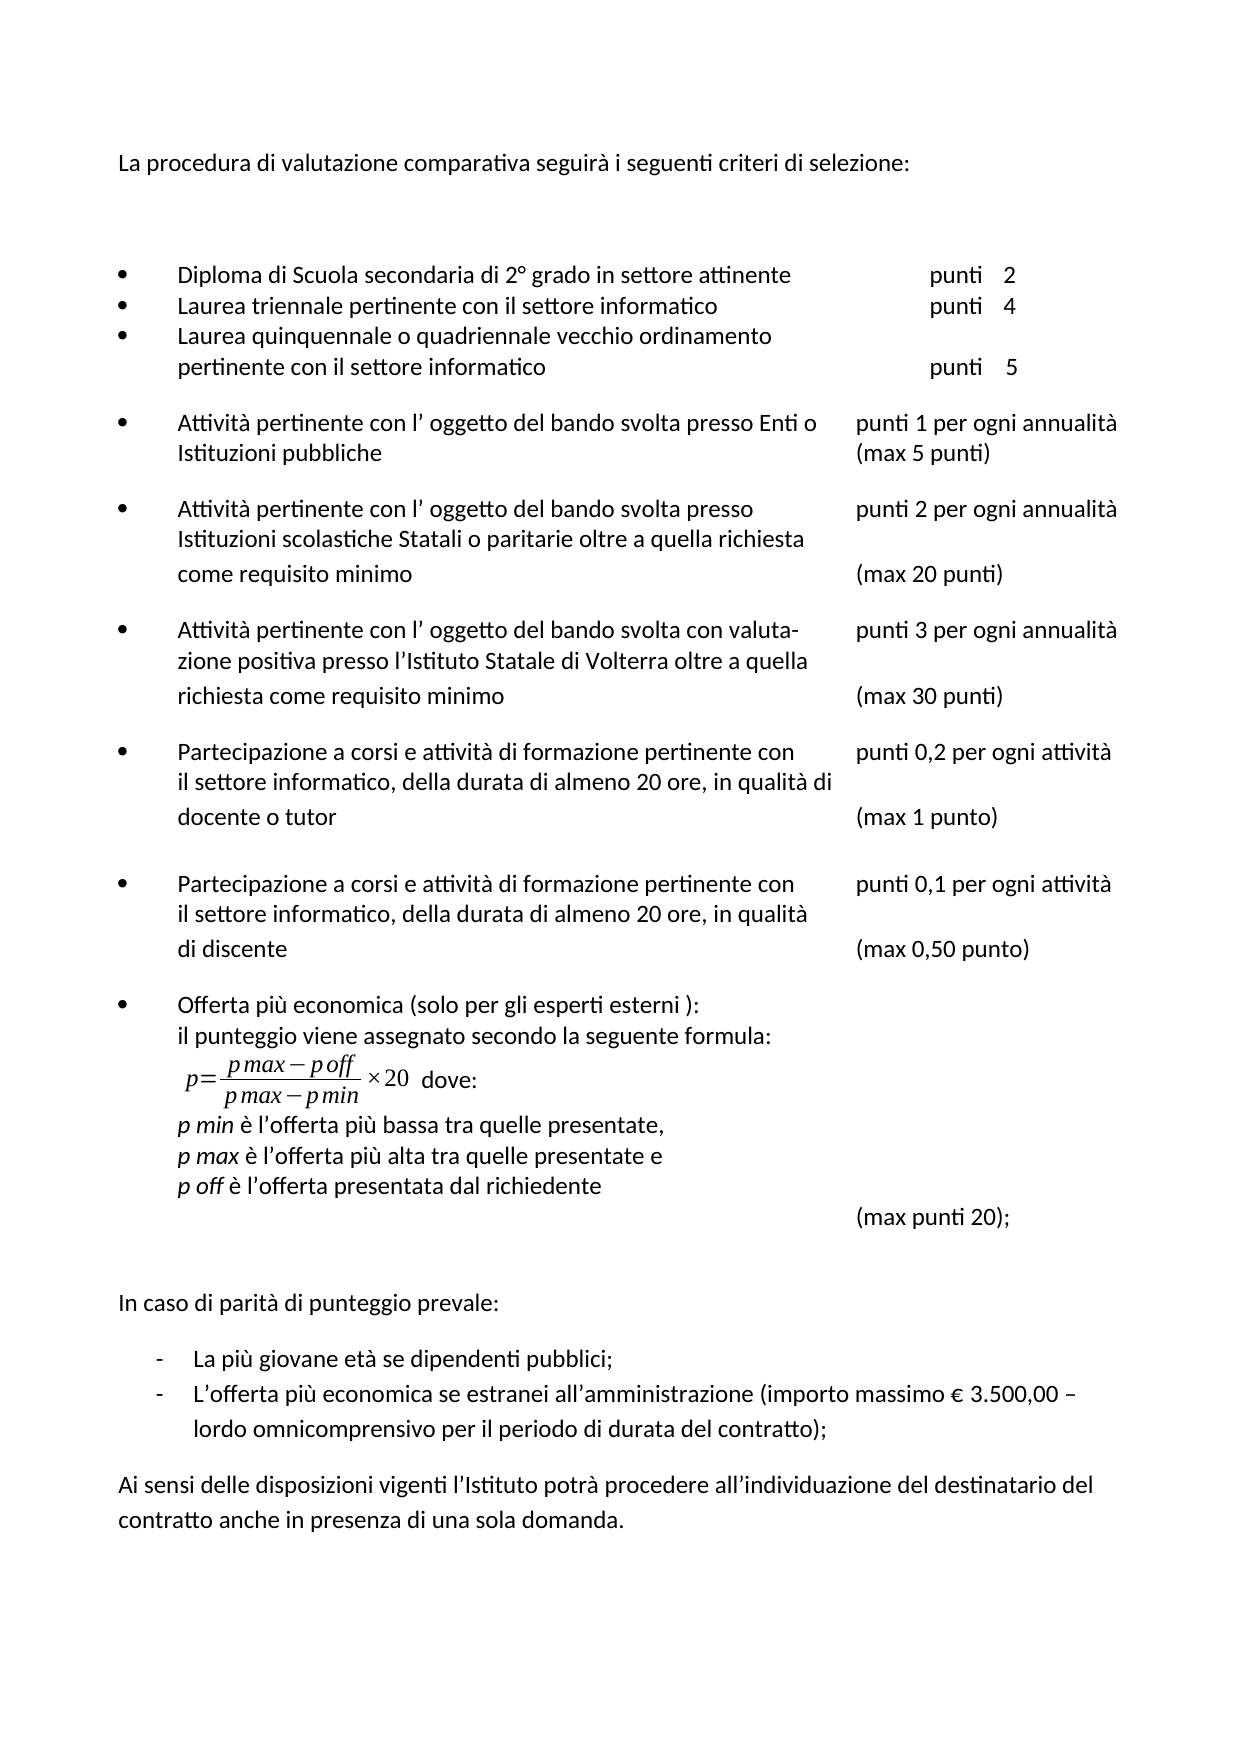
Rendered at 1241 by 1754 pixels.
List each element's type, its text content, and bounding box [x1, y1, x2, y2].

list Partecipazione a corsi e attività di formazione pertinente con punti 0,2 per ogni attività [118, 736, 1122, 766]
text docente o tutor (max 1 punto) [118, 801, 1122, 864]
text il settore informatico, della durata di almeno 20 ore, in qualità di [177, 766, 1122, 797]
list Attività pertinente con l’ oggetto del bando svolta presso Enti o punti 1 per ogni annualità [118, 407, 1122, 437]
text il settore informatico, della durata di almeno 20 ore, in qualità di discente (max 0,50 punto) [177, 899, 1122, 964]
list Diploma di Scuola secondaria di 2° grado in settore attinente punti 2 [118, 259, 1122, 290]
text La procedura di valutazione comparativa seguirà i seguenti criteri di selezione: [118, 148, 1122, 178]
list Partecipazione a corsi e attività di formazione pertinente con punti 0,1 per ogni attività [118, 868, 1122, 899]
text Istituzioni scolastiche Statali o paritarie oltre a quella richiesta come requisito minimo (max 20 punti) [177, 523, 1122, 589]
text Ai sensi delle disposizioni vigenti l’Istituto potrà procedere all’individuazione del destinatario del contratto anche in presenza di una sola domanda. [118, 1469, 1122, 1534]
list Laurea quinquennale o quadriennale vecchio ordinamento [118, 320, 1122, 351]
text Istituzioni pubbliche (max 5 punti) [118, 437, 1122, 468]
list Attività pertinente con l’ oggetto del bando svolta presso punti 2 per ogni annualità [118, 493, 1122, 523]
list Attività pertinente con l’ oggetto del bando svolta con valuta- punti 3 per ogni annualità [118, 614, 1122, 645]
text pertinente con il settore informatico punti 5 [118, 351, 1122, 381]
list Offerta più economica (solo per gli esperti esterni ): il punteggio viene assegnato secondo la seguente formula: dove: p min è l’offerta più bassa tra quelle presentate, p max è l’offerta più alta tra quelle presentate e p off è l’offerta presentata dal richiedente (max punti 20); [118, 989, 1122, 1232]
list La più giovane età se dipendenti pubblici; [156, 1343, 1122, 1374]
list L’offerta più economica se estranei all’amministrazione (importo massimo € 3.500,00 – lordo omnicomprensivo per il periodo di durata del contratto); [156, 1378, 1122, 1444]
text In caso di parità di punteggio prevale: [118, 1287, 1122, 1318]
list Laurea triennale pertinente con il settore informatico punti 4 [118, 290, 1122, 320]
text zione positiva presso l’Istituto Statale di Volterra oltre a quella richiesta come requisito minimo (max 30 punti) [177, 645, 1122, 710]
